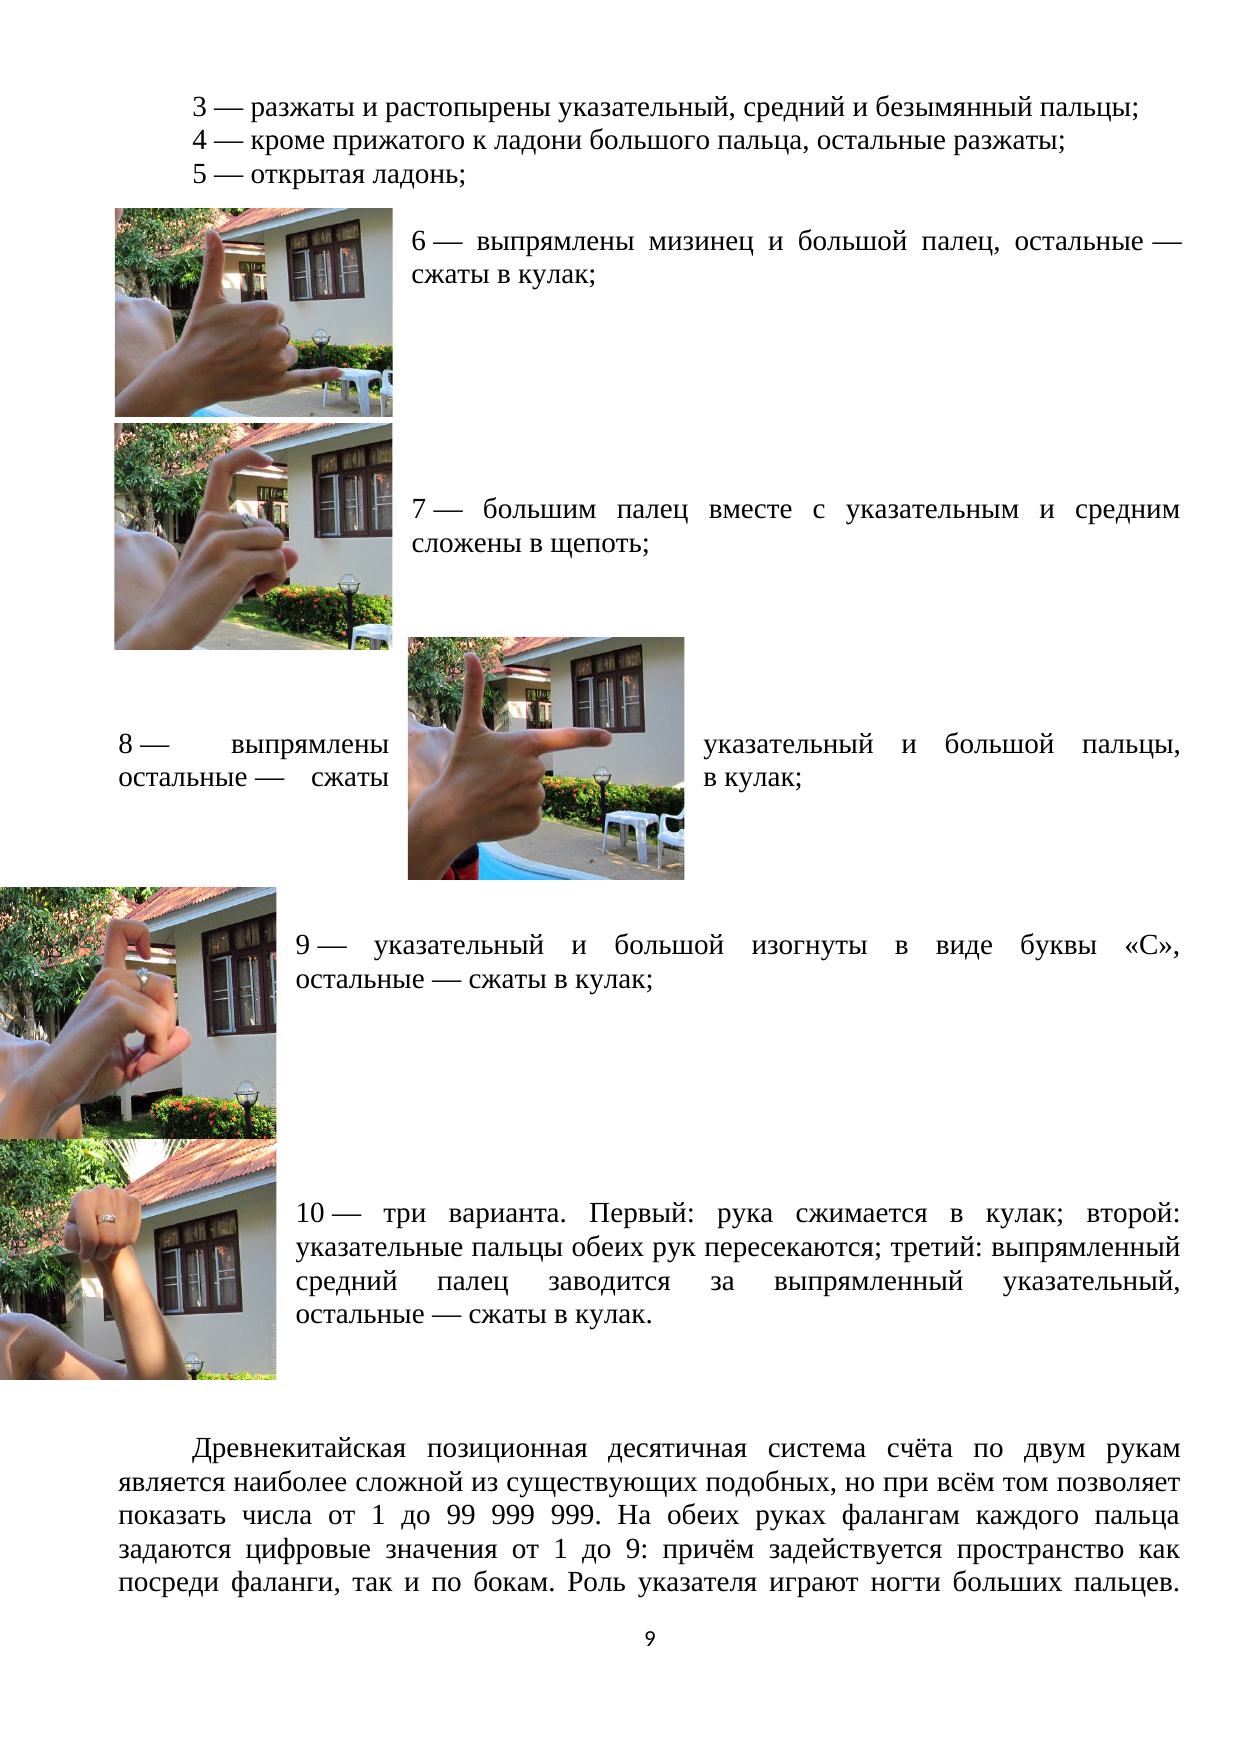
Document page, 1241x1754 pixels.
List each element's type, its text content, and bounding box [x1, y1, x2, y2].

text 6 — выпрямлены мизинец и большой палец, остальные — сжаты в кулак; [393, 223, 1181, 290]
text 8 — выпрямлены указательный и большой пальцы, остальные — сжаты в кулак; [118, 726, 407, 793]
text 4 — кроме прижатого к ладони большого пальца, остальные разжаты; [118, 122, 1181, 156]
picture [114, 423, 393, 650]
text 9 — указательный и большой изогнуты в виде буквы «С», остальные — сжаты в кулак; [277, 927, 1181, 994]
text 10 — три варианта. Первый: рука сжимается в кулак; второй: указательные пальцы обеих рук пересекаются; третий: выпрямленный средний палец заводится за выпрямленный указательный, остальные — сжаты в кулак. [277, 1196, 1181, 1330]
text 7 — большим палец вместе с указательным и средним сложены в щепоть; [393, 491, 1181, 558]
text 5 — открытая ладонь; [118, 156, 1181, 189]
picture [407, 637, 685, 880]
picture [114, 208, 393, 417]
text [118, 1430, 1181, 1598]
picture [0, 887, 277, 1380]
text 8 — выпрямлены указательный и большой пальцы, остальные — сжаты в кулак; [685, 726, 1181, 793]
text 3 — разжаты и растопырены указательный, средний и безымянный пальцы; [118, 89, 1181, 122]
